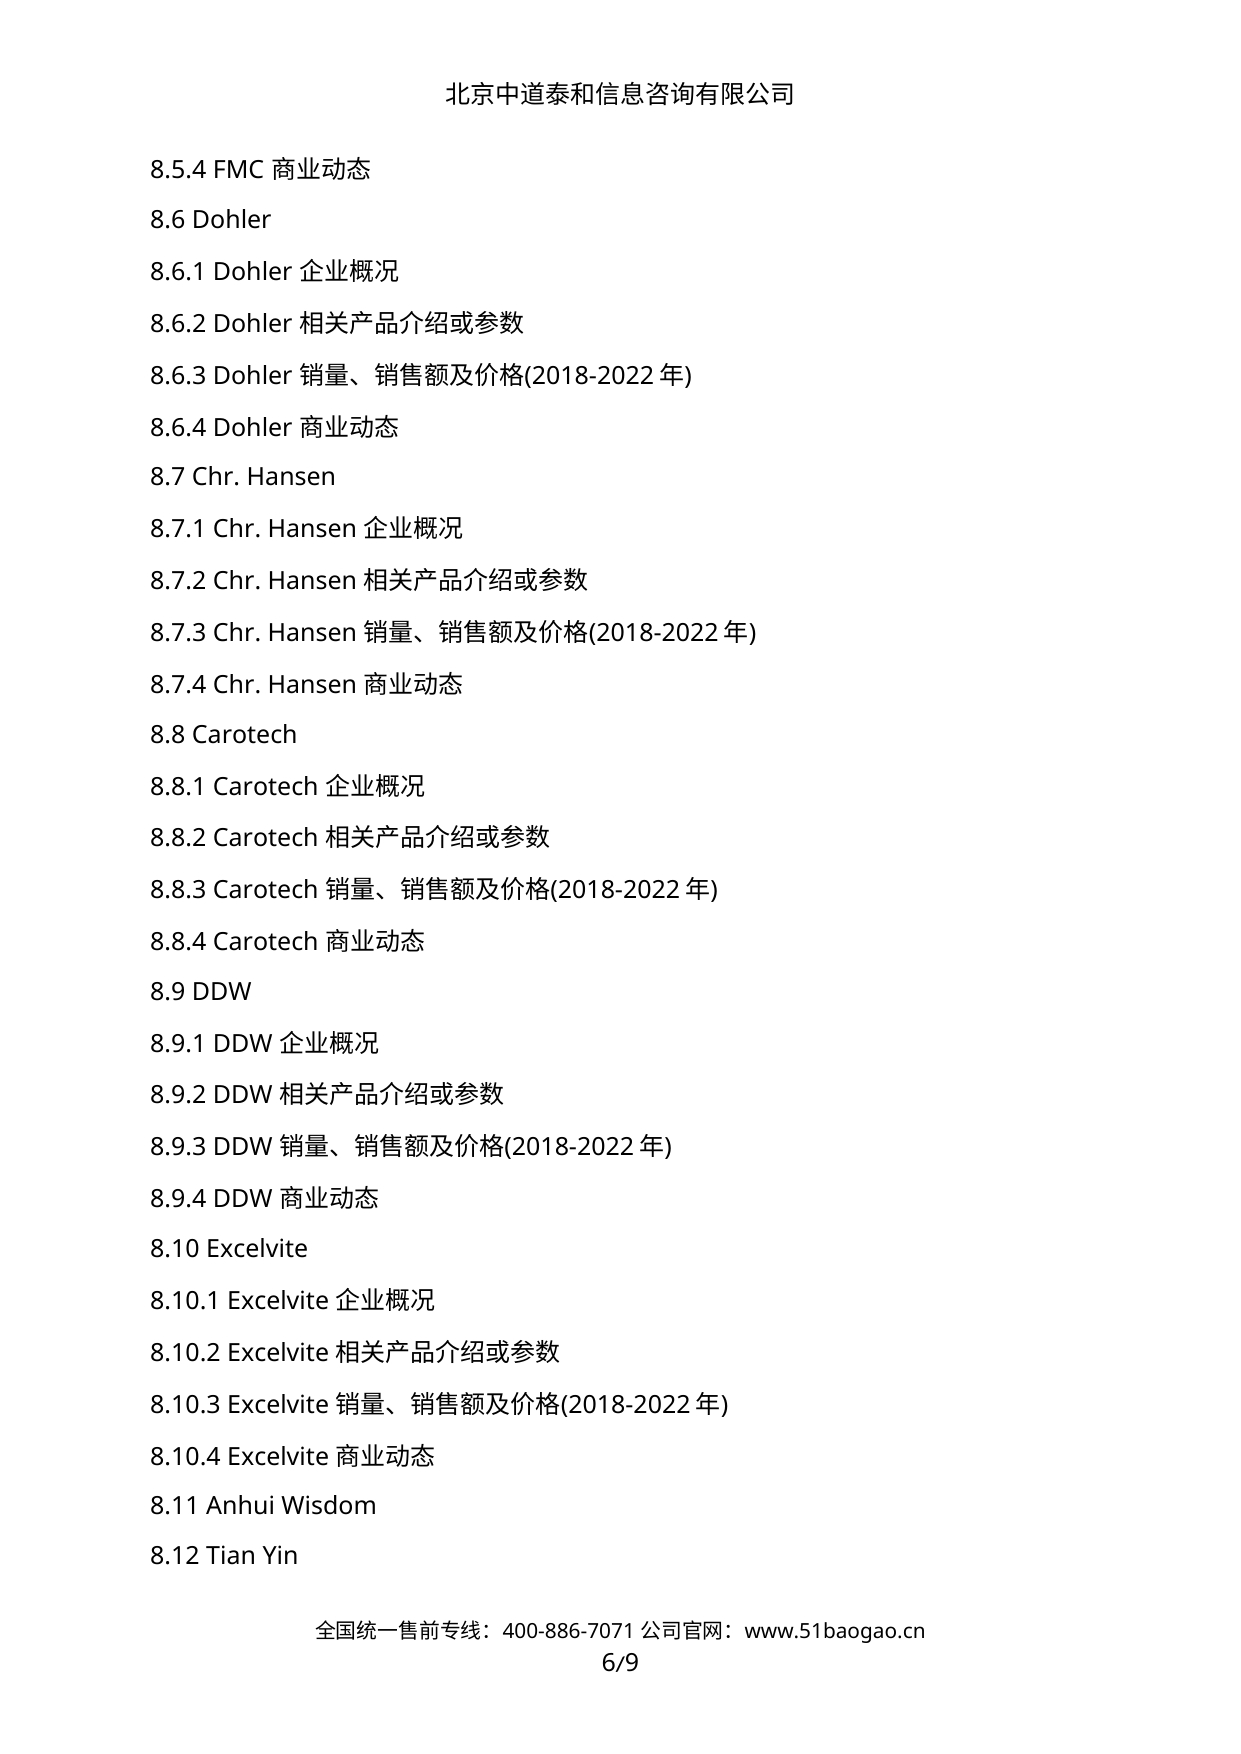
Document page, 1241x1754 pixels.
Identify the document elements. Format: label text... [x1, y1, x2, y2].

text 8.8 Carotech [150, 716, 1090, 750]
text 8.12 Tian Yin [150, 1537, 1090, 1572]
text 8.7.1 Chr. Hansen 企业概况 [150, 509, 1090, 545]
text 8.6.3 Dohler 销量、销售额及价格(2018-2022年) [150, 355, 1090, 392]
text 8.9.2 DDW 相关产品介绍或参数 [150, 1075, 1090, 1111]
text 8.10 Excelvite [150, 1231, 1090, 1265]
text 8.10.3 Excelvite 销量、销售额及价格(2018-2022年) [150, 1384, 1090, 1420]
text 8.9.1 DDW 企业概况 [150, 1023, 1090, 1059]
text 8.10.4 Excelvite 商业动态 [150, 1436, 1090, 1472]
text 8.11 Anhui Wisdom [150, 1488, 1090, 1522]
text 8.5.4 FMC 商业动态 [150, 150, 1090, 186]
text 8.7.3 Chr. Hansen 销量、销售额及价格(2018-2022年) [150, 612, 1090, 649]
text 8.7 Chr. Hansen [150, 459, 1090, 493]
text 8.6.1 Dohler 企业概况 [150, 252, 1090, 288]
text 8.9.3 DDW 销量、销售额及价格(2018-2022年) [150, 1127, 1090, 1163]
text 8.10.1 Excelvite 企业概况 [150, 1280, 1090, 1317]
text 8.9 DDW [150, 973, 1090, 1007]
text 8.9.4 DDW 商业动态 [150, 1179, 1090, 1215]
text 8.8.1 Carotech 企业概况 [150, 766, 1090, 802]
text 8.8.3 Carotech 销量、销售额及价格(2018-2022年) [150, 870, 1090, 906]
text 8.8.4 Carotech 商业动态 [150, 922, 1090, 958]
text 8.6.2 Dohler 相关产品介绍或参数 [150, 303, 1090, 340]
text 8.8.2 Carotech 相关产品介绍或参数 [150, 818, 1090, 854]
text 8.7.4 Chr. Hansen 商业动态 [150, 664, 1090, 701]
text 8.10.2 Excelvite 相关产品介绍或参数 [150, 1332, 1090, 1368]
text 8.7.2 Chr. Hansen 相关产品介绍或参数 [150, 561, 1090, 597]
text 8.6.4 Dohler 商业动态 [150, 407, 1090, 443]
text 8.6 Dohler [150, 202, 1090, 236]
